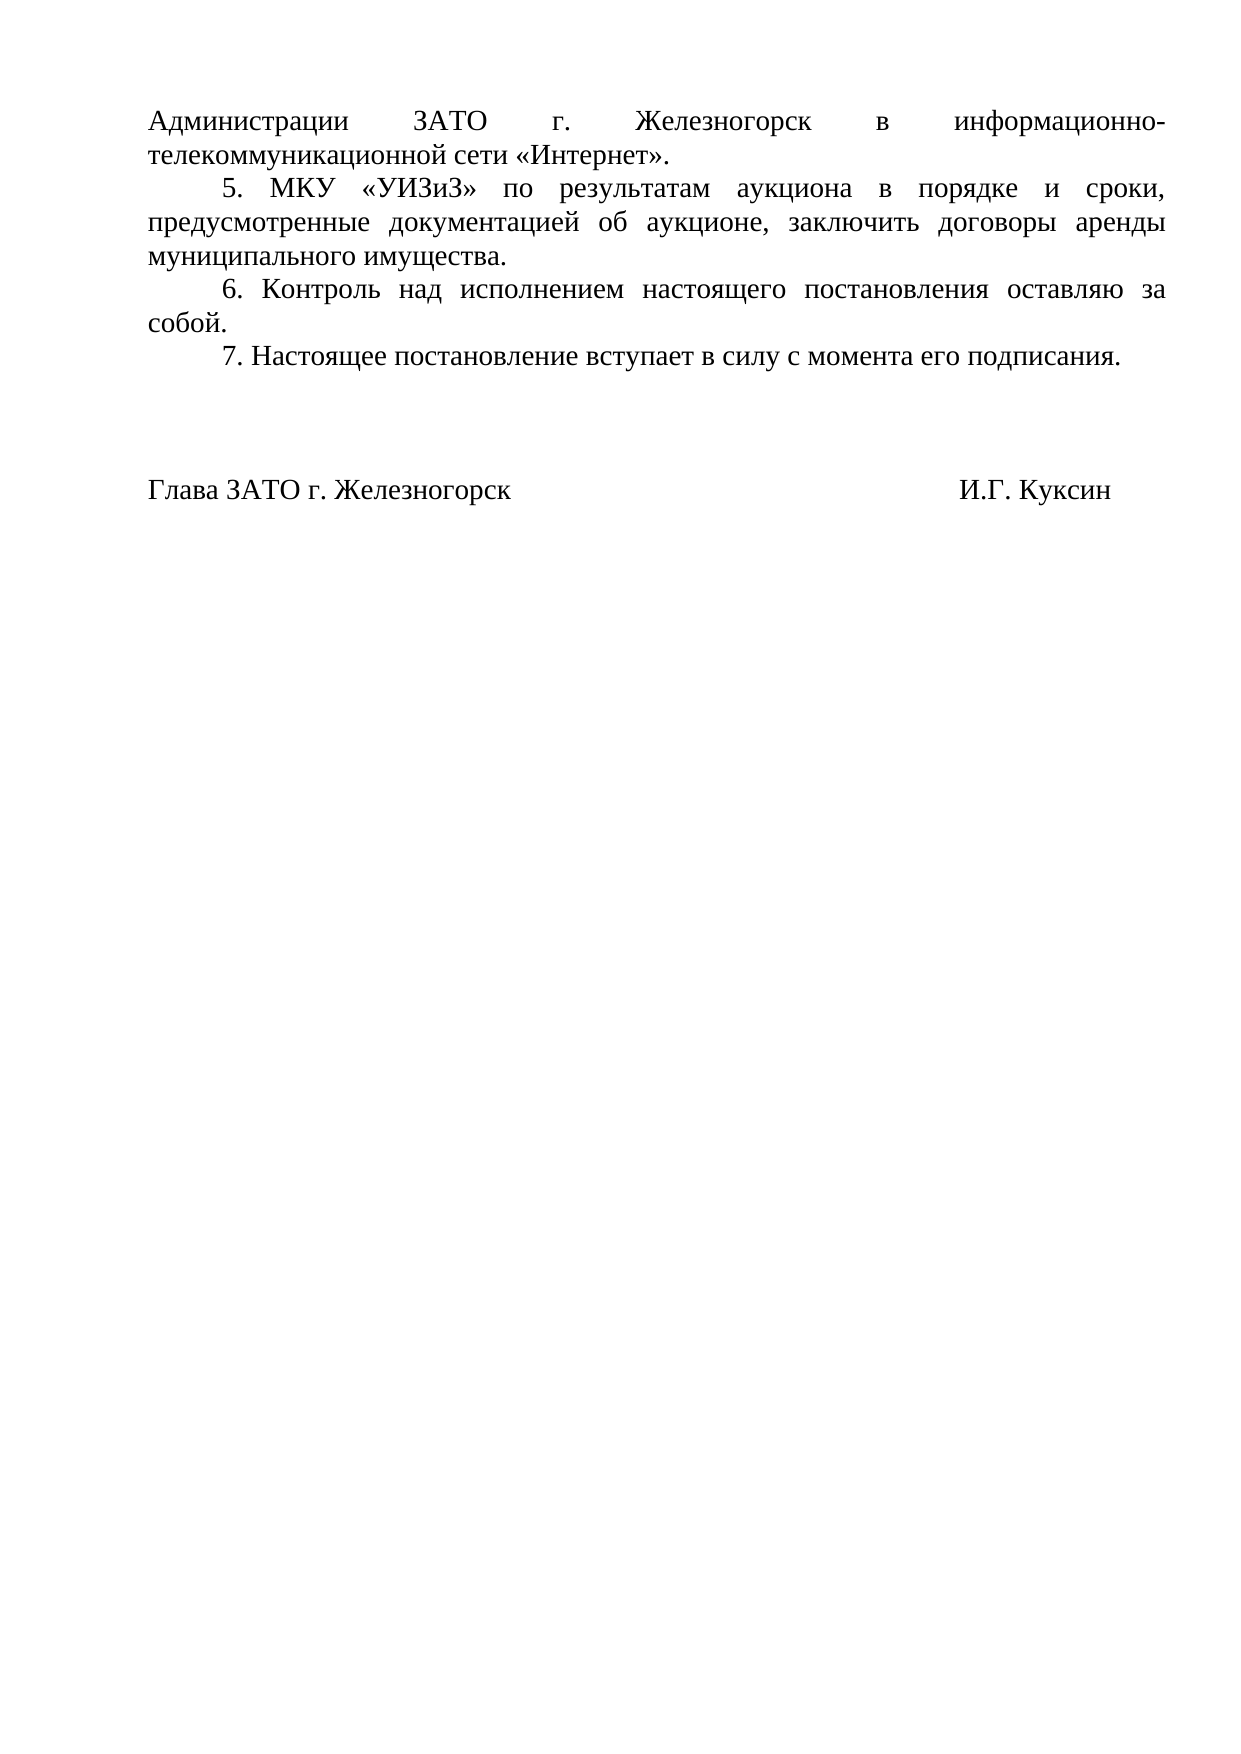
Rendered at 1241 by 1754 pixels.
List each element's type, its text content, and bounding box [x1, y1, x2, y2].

text 6. Контроль над исполнением настоящего постановления оставляю за собой. [148, 271, 1167, 338]
text 7. Настоящее постановление вступает в силу с момента его подписания. [148, 338, 1167, 372]
text 5. МКУ «УИЗиЗ» по результатам аукциона в порядке и сроки, предусмотренные документацией об аукционе, заключить договоры аренды муниципального имущества. [148, 171, 1167, 271]
text Глава ЗАТО г. Железногорск И.Г. Куксин [148, 472, 1167, 506]
